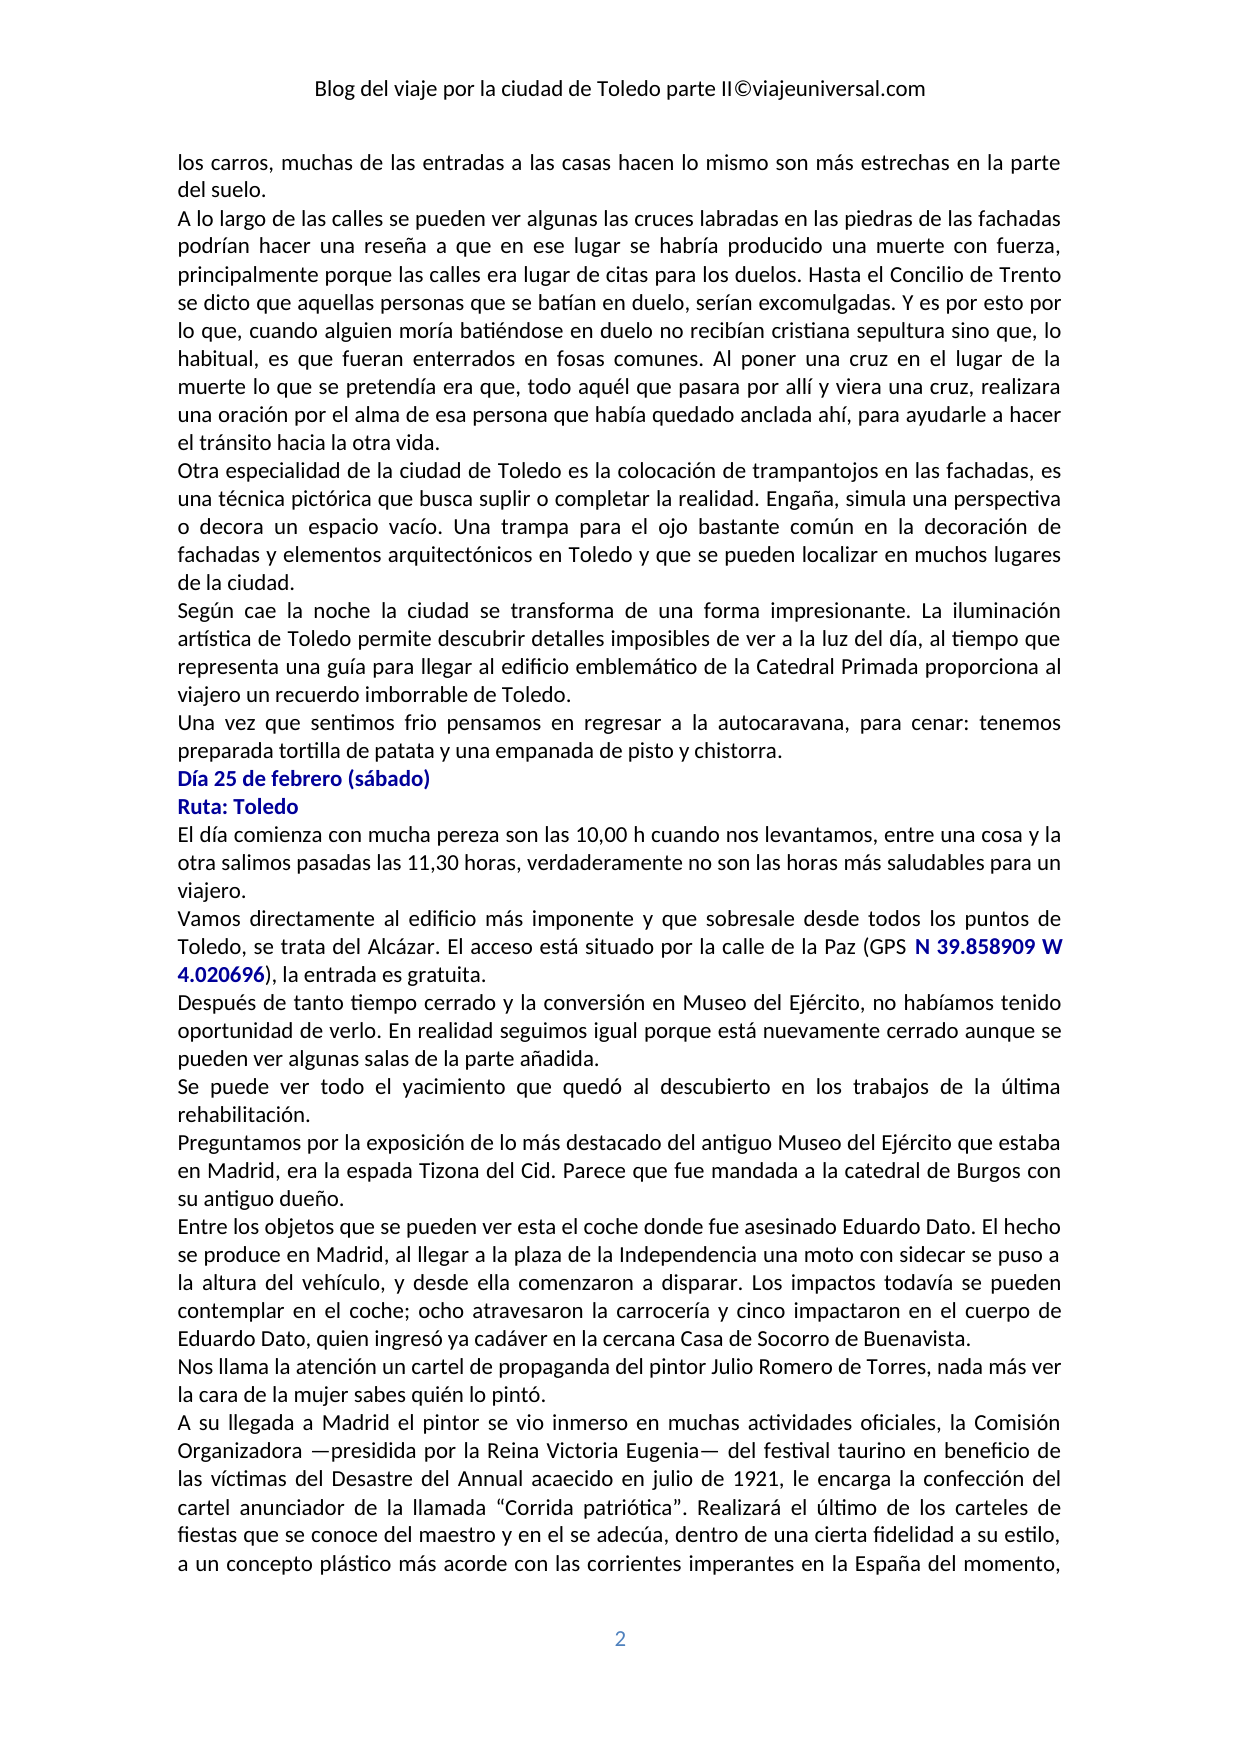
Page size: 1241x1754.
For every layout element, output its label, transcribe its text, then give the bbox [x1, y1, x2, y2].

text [177, 148, 1063, 204]
text A lo largo de las calles se pueden ver algunas las cruces labradas en las piedras de las fachadas podrían hacer una reseña a que en ese lugar se habría producido una muerte con fuerza, principalmente porque las calles era lugar de citas para los duelos. Hasta el Concilio de Trento se dicto que aquellas personas que se batían en duelo, serían excomulgadas. Y es por esto por lo que, cuando alguien moría batiéndose en duelo no recibían cristiana sepultura sino que, lo habitual, es que fueran enterrados en fosas comunes. Al poner una cruz en el lugar de la muerte lo que se pretendía era que, todo aquél que pasara por allí y viera una cruz, realizara una oración por el alma de esa persona que había quedado anclada ahí, para ayudarle a hacer el tránsito hacia la otra vida. [177, 204, 1063, 456]
text Vamos directamente al edificio más imponente y que sobresale desde todos los puntos de Toledo, se trata del Alcázar. El acceso está situado por la calle de la Paz (GPS N 39.858909 W 4.020696), la entrada es gratuita. [177, 904, 1063, 988]
text Nos llama la atención un cartel de propaganda del pintor Julio Romero de Torres, nada más ver la cara de la mujer sabes quién lo pintó. [177, 1352, 1063, 1408]
text Una vez que sentimos frio pensamos en regresar a la autocaravana, para cenar: tenemos preparada tortilla de patata y una empanada de pisto y chistorra. [177, 708, 1063, 764]
text Preguntamos por la exposición de lo más destacado del antiguo Museo del Ejército que estaba en Madrid, era la espada Tizona del Cid. Parece que fue mandada a la catedral de Burgos con su antiguo dueño. [177, 1128, 1063, 1212]
text Se puede ver todo el yacimiento que quedó al descubierto en los trabajos de la última rehabilitación. [177, 1072, 1063, 1128]
text Según cae la noche la ciudad se transforma de una forma impresionante. La iluminación artística de Toledo permite descubrir detalles imposibles de ver a la luz del día, al tiempo que representa una guía para llegar al edificio emblemático de la Catedral Primada proporciona al viajero un recuerdo imborrable de Toledo. [177, 596, 1063, 708]
text Entre los objetos que se pueden ver esta el coche donde fue asesinado Eduardo Dato. El hecho se produce en Madrid, al llegar a la plaza de la Independencia una moto con sidecar se puso a la altura del vehículo, y desde ella comenzaron a disparar. Los impactos todavía se pueden contemplar en el coche; ocho atravesaron la carrocería y cinco impactaron en el cuerpo de Eduardo Dato, quien ingresó ya cadáver en la cercana Casa de Socorro de Buenavista. [177, 1212, 1063, 1352]
text Día 25 de febrero (sábado) [177, 764, 1063, 792]
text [177, 1408, 1063, 1577]
text Otra especialidad de la ciudad de Toledo es la colocación de trampantojos en las fachadas, es una técnica pictórica que busca suplir o completar la realidad. Engaña, simula una perspectiva o decora un espacio vacío. Una trampa para el ojo bastante común en la decoración de fachadas y elementos arquitectónicos en Toledo y que se pueden localizar en muchos lugares de la ciudad. [177, 456, 1063, 596]
text El día comienza con mucha pereza son las 10,00 h cuando nos levantamos, entre una cosa y la otra salimos pasadas las 11,30 horas, verdaderamente no son las horas más saludables para un viajero. [177, 820, 1063, 904]
text Después de tanto tiempo cerrado y la conversión en Museo del Ejército, no habíamos tenido oportunidad de verlo. En realidad seguimos igual porque está nuevamente cerrado aunque se pueden ver algunas salas de la parte añadida. [177, 988, 1063, 1072]
text Ruta: Toledo [177, 792, 1063, 820]
